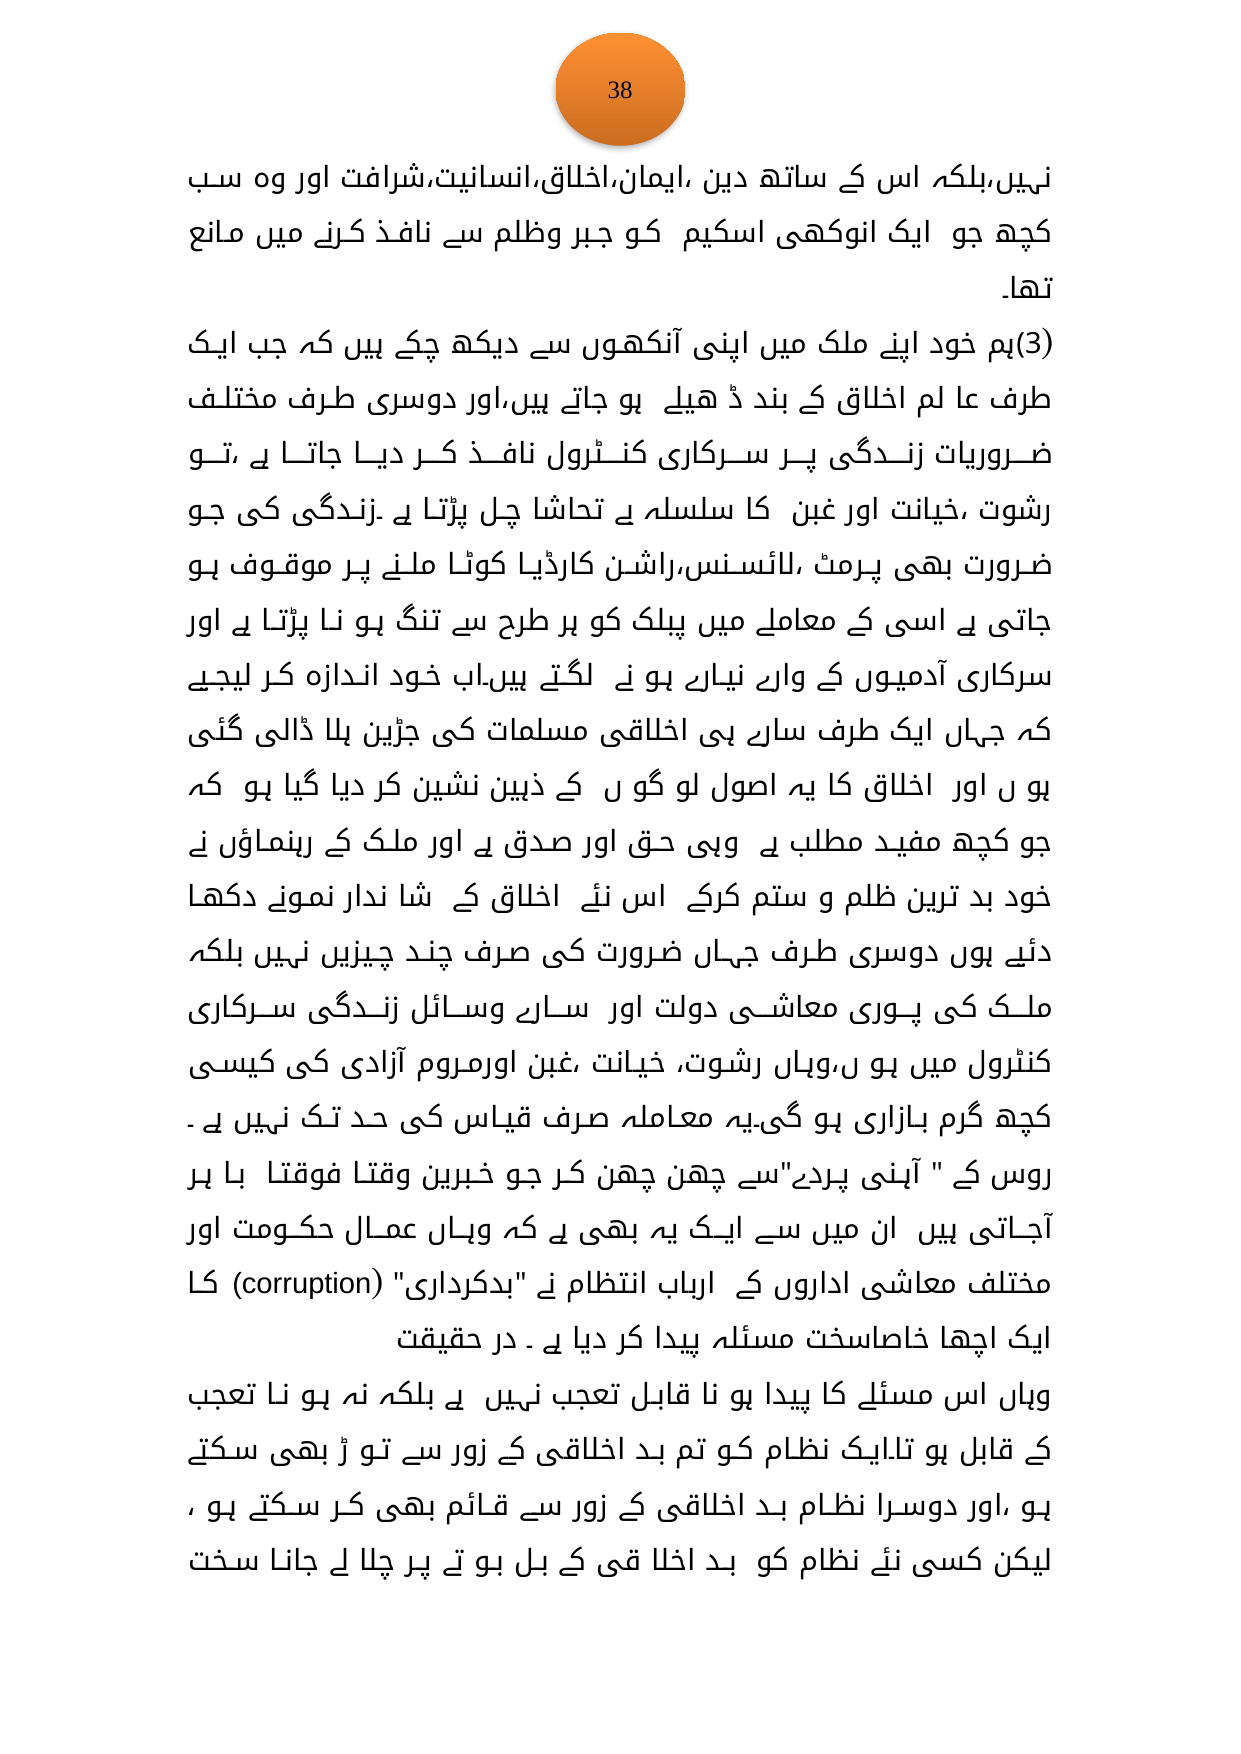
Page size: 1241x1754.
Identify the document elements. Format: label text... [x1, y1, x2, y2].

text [187, 1367, 1053, 1588]
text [187, 150, 1053, 316]
text (3)ہم خود اپنے ملک میں اپنی آنکھوں سے دیکھ چکے ہیں کہ جب ایک طرف عا لم اخلاق کے بند ڈ ھیلے ہو جاتے ہیں،اور دوسری طرف مختلف ضروریات زندگی پر سرکاری کنٹرول نافذ کر دیا جاتا ہے ،تو رشوت ،خیانت اور غبن کا سلسلہ بے تحاشا چل پڑتا ہے ۔زندگی کی جو ضرورت بھی پرمٹ ،لائسنس،راشن کارڈیا کوٹا ملنے پر موقوف ہو جاتی ہے اسی کے معاملے میں پبلک کو ہر طرح سے تنگ ہو نا پڑتا ہے اور سرکاری آدمیوں کے وارے نیارے ہو نے لگتے ہیں۔اب خود اندازہ کر لیجیے کہ جہاں ایک طرف سارے ہی اخلاقی مسلمات کی جڑین ہلا ڈالی گئی ہو ں اور اخلاق کا یہ اصول لو گو ں کے ذہین نشین کر دیا گیا ہو کہ جو کچھ مفید مطلب ہے وہی حق اور صدق ہے اور ملک کے رہنماؤں نے خود بد ترین ظلم و ستم کرکے اس نئے اخلاق کے شا ندار نمونے دکھا دئیے ہوں دوسری طرف جہاں ضرورت کی صرف چند چیزیں نہیں بلکہ ملک کی پوری معاشی دولت اور سارے وسائل زندگی سرکاری کنٹرول میں ہو ں،وہاں رشوت، خیانت ،غبن اورمروم آزادی کی کیسی کچھ گرم بازاری ہو گی۔یہ معاملہ صرف قیاس کی حد تک نہیں ہے ۔روس کے " آہنی پردے"سے چھن چھن کر جو خبرین وقتا فوقتا با ہر آجاتی ہیں ان میں سے ایک یہ بھی ہے کہ وہاں عمال حکومت اور مختلف معاشی اداروں کے ارباب انتظام نے "بدکرداری" (corruption) کا ایک اچھا خاصاسخت مسئلہ پیدا کر دیا ہے ۔ در حقیقت [187, 316, 1053, 1367]
